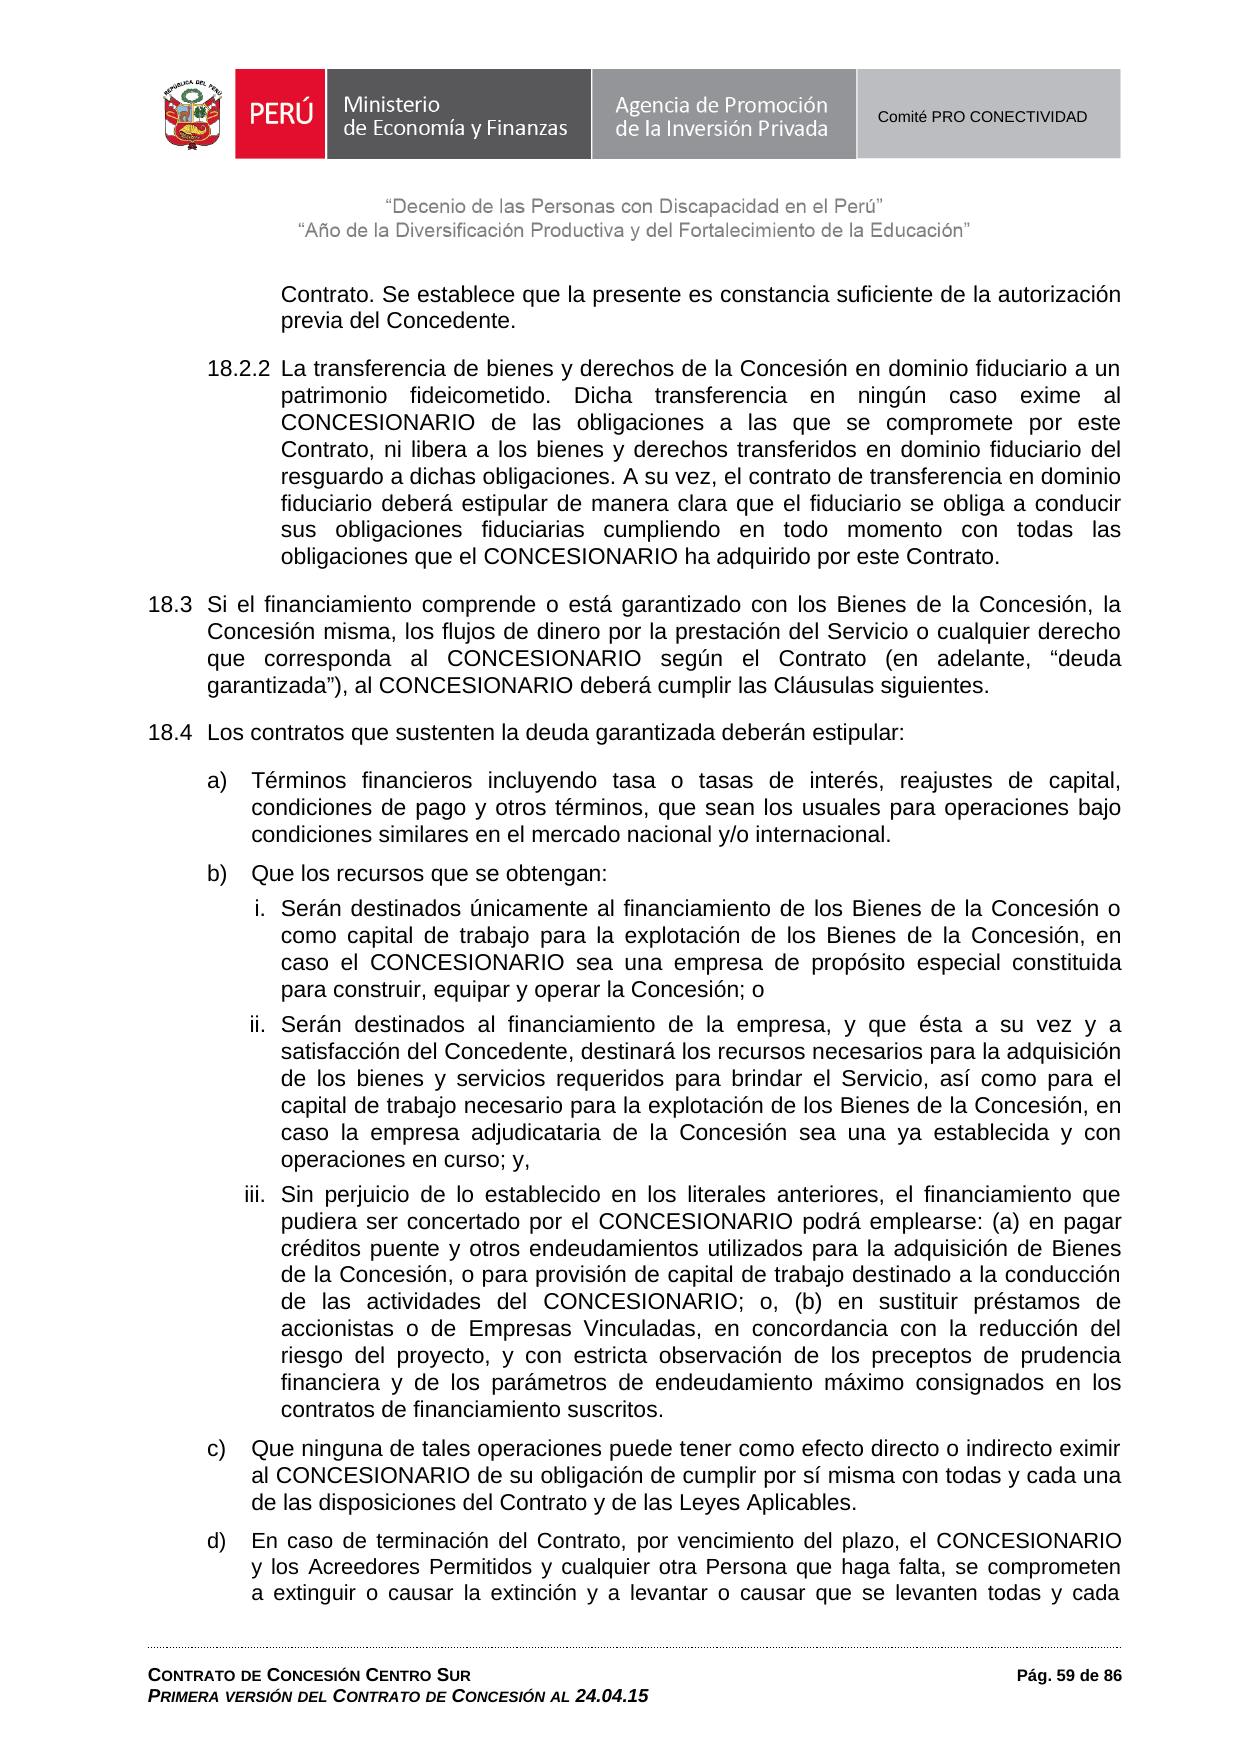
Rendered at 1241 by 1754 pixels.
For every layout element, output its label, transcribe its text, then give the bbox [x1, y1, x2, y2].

list Sin perjuicio de lo establecido en los literales anteriores, el financiamiento que pudiera ser concertado por el CONCESIONARIO podrá emplearse: (a) en pagar créditos puente y otros endeudamientos utilizados para la adquisición de Bienes de la Concesión, o para provisión de capital de trabajo destinado a la conducción de las actividades del CONCESIONARIO; o, (b) en sustituir préstamos de accionistas o de Empresas Vinculadas, en concordancia con la reducción del riesgo del proyecto, y con estricta observación de los preceptos de prudencia financiera y de los parámetros de endeudamiento máximo consignados en los contratos de financiamiento suscritos. [266, 1181, 1122, 1422]
list Que los recursos que se obtengan: [207, 860, 1122, 886]
picture [153, 55, 1141, 252]
text 18.4 Los contratos que sustenten la deuda garantizada deberán estipular: [148, 719, 1122, 746]
list Serán destinados al financiamiento de la empresa, y que ésta a su vez y a satisfacción del Concedente, destinará los recursos necesarios para la adquisición de los bienes y servicios requeridos para brindar el Servicio, así como para el capital de trabajo necesario para la explotación de los Bienes de la Concesión, en caso la empresa adjudicataria de la Concesión sea una ya establecida y con operaciones en curso; y, [266, 1011, 1122, 1172]
list Términos financieros incluyendo tasa o tasas de interés, reajustes de capital, condiciones de pago y otros términos, que sean los usuales para operaciones bajo condiciones similares en el mercado nacional y/o internacional. [207, 767, 1122, 847]
text 18.2.2 La transferencia de bienes y derechos de la Concesión en dominio fiduciario a un patrimonio fideicometido. Dicha transferencia en ningún caso exime al CONCESIONARIO de las obligaciones a las que se compromete por este Contrato, ni libera a los bienes y derechos transferidos en dominio fiduciario del resguardo a dichas obligaciones. A su vez, el contrato de transferencia en dominio fiduciario deberá estipular de manera clara que el fiduciario se obliga a conducir sus obligaciones fiduciarias cumpliendo en todo momento con todas las obligaciones que el CONCESIONARIO ha adquirido por este Contrato. [207, 355, 1122, 569]
list Serán destinados únicamente al financiamiento de los Bienes de la Concesión o como capital de trabajo para la explotación de los Bienes de la Concesión, en caso el CONCESIONARIO sea una empresa de propósito especial constituida para construir, equipar y operar la Concesión; o [266, 895, 1122, 1002]
list Que ninguna de tales operaciones puede tener como efecto directo o indirecto eximir al CONCESIONARIO de su obligación de cumplir por sí misma con todas y cada una de las disposiciones del Contrato y de las Leyes Aplicables. [207, 1435, 1122, 1515]
text 18.3 Si el financiamiento comprende o está garantizado con los Bienes de la Concesión, la Concesión misma, los flujos de dinero por la prestación del Servicio o cualquier derecho que corresponda al CONCESIONARIO según el Contrato (en adelante, “deuda garantizada”), al CONCESIONARIO deberá cumplir las Cláusulas siguientes. [148, 591, 1122, 698]
